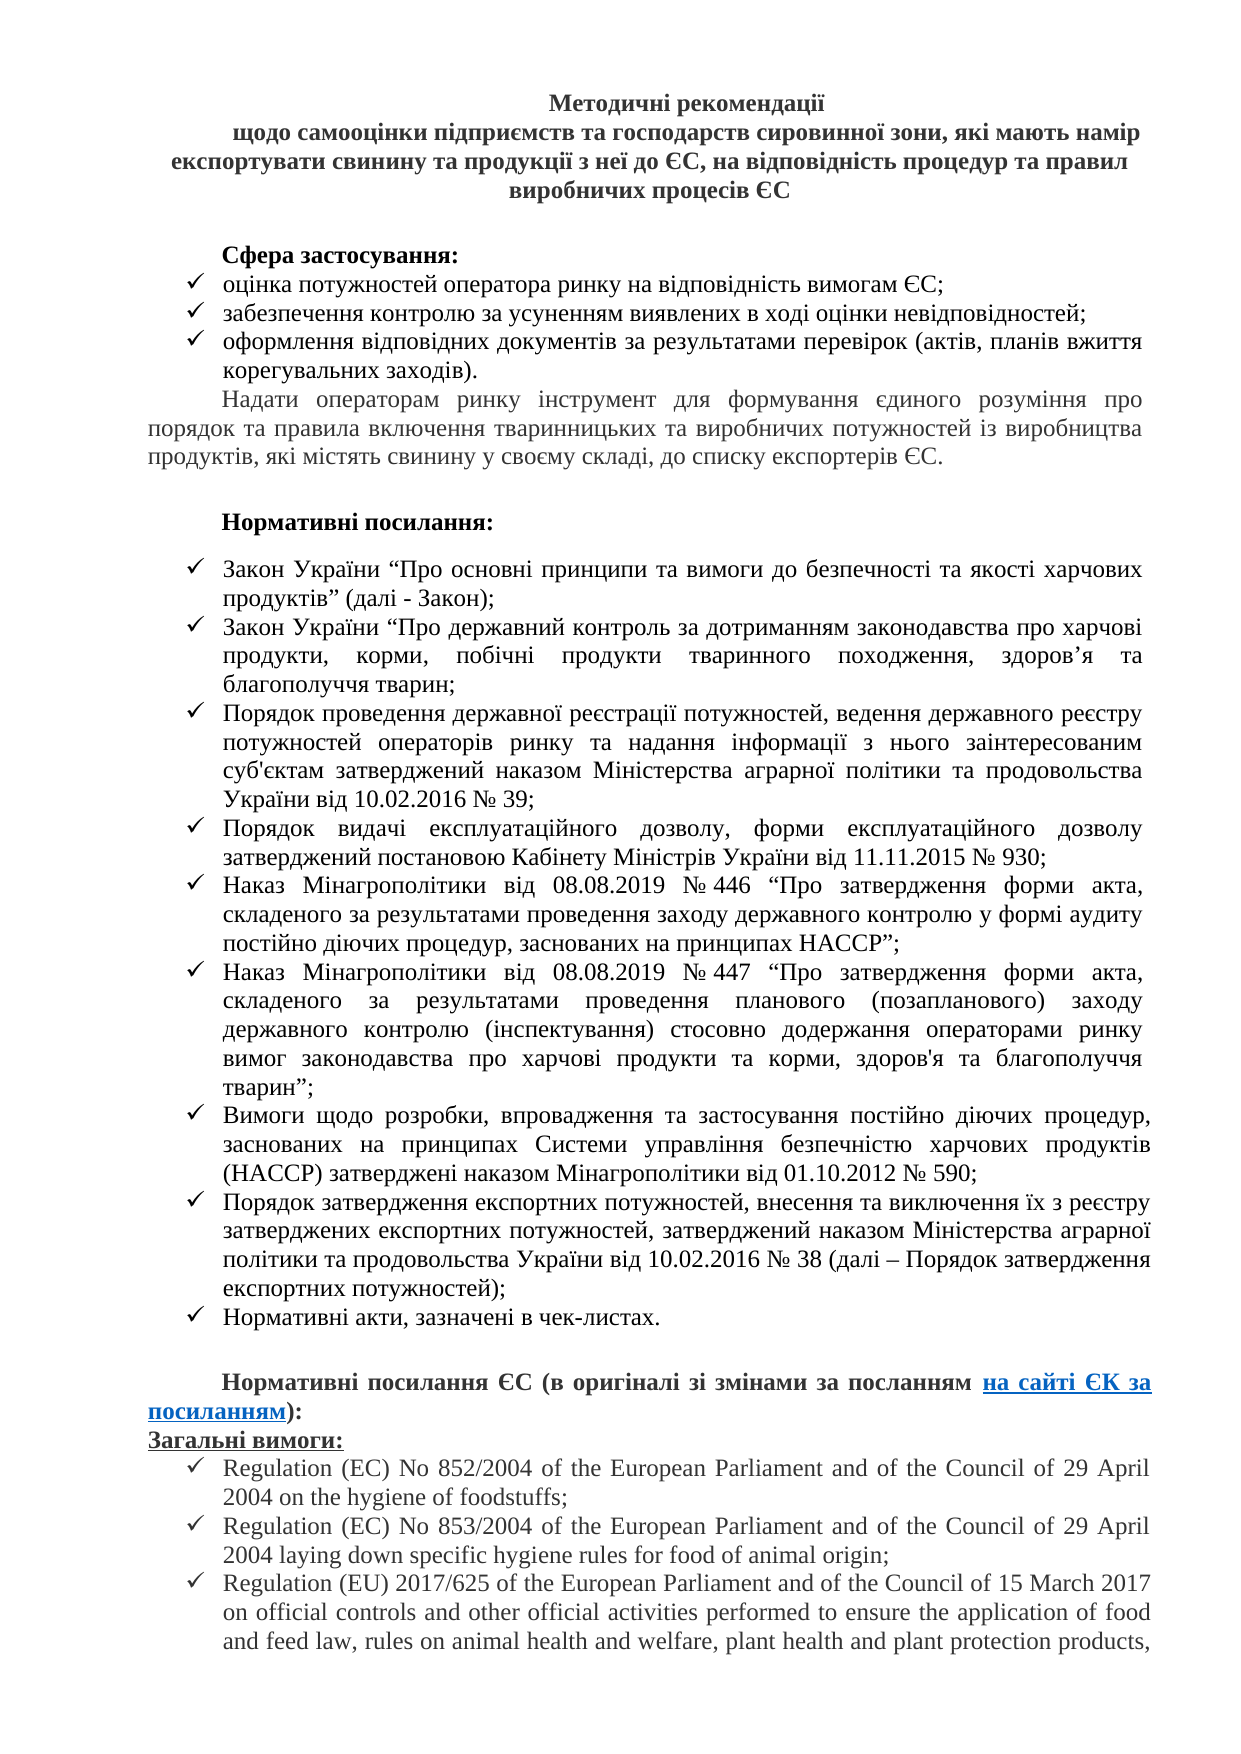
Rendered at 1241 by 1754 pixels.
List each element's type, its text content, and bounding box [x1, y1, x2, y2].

list оформлення відповідних документів за результатами перевірок (актів, планів вжиття корегувальних заходів). [185, 326, 1143, 384]
list Порядок видачі експлуатаційного дозволу, форми експлуатаційного дозволу затверджений постановою Кабінету Міністрів України від 11.11.2015 № 930; [185, 813, 1143, 871]
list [185, 1568, 1152, 1655]
list Regulation (EC) No 853/2004 of the European Parliament and of the Council of 29 April 2004 laying down specific hygiene rules for food of animal origin; [185, 1511, 1152, 1568]
text Надати операторам ринку інструмент для формування єдиного розуміння про порядок та правила включення тваринницьких та виробничих потужностей із виробництва продуктів, які містять свинину у своєму складі, до списку експортерів ЄС. [148, 384, 1143, 470]
text Методичні рекомендації [148, 88, 1152, 117]
text Нормативні посилання: [148, 507, 1143, 535]
list Закон України “Про основні принципи та вимоги до безпечності та якості харчових продуктів” (далі - Закон); [185, 554, 1143, 612]
text Нормативні посилання ЄС (в оригіналі зі змінами за посланням на сайті ЄК за посиланням): [148, 1367, 1152, 1425]
text Загальні вимоги: [148, 1425, 1152, 1453]
list Наказ Мінагрополітики від 08.08.2019 № 447 “Про затвердження форми акта, складеного за результатами проведення планового (позапланового) заходу державного контролю (інспектування) стосовно додержання операторами ринку вимог законодавства про харчові продукти та корми, здоров'я та благополуччя тварин”; [185, 957, 1143, 1101]
list оцінка потужностей оператора ринку на відповідність вимогам ЄС; [185, 269, 1143, 298]
list Закон України “Про державний контроль за дотриманням законодавства про харчові продукти, корми, побічні продукти тваринного походження, здоров’я та благополуччя тварин; [185, 612, 1143, 698]
text щодо самооцінки підприємств та господарств сировинної зони, які мають намір експортувати свинину та продукції з неї до ЄС, на відповідність процедур та правил виробничих процесів ЄС [148, 117, 1152, 203]
list Порядок проведення державної реєстрації потужностей, ведення державного реєстру потужностей операторів ринку та надання інформації з нього заінтересованим суб'єктам затверджений наказом Міністерства аграрної політики та продовольства України від 10.02.2016 № 39; [185, 698, 1143, 813]
list забезпечення контролю за усуненням виявлених в ході оцінки невідповідностей; [185, 298, 1143, 326]
text Сфера застосування: [148, 240, 1143, 269]
list Наказ Мінагрополітики від 08.08.2019 № 446 “Про затвердження форми акта, складеного за результатами проведення заходу державного контролю у формі аудиту постійно діючих процедур, заснованих на принципах НАССР”; [185, 871, 1143, 957]
list Нормативні акти, зазначені в чек-листах. [185, 1302, 1152, 1331]
list Вимоги щодо розробки, впровадження та застосування постійно діючих процедур, заснованих на принципах Системи управління безпечністю харчових продуктів (НАССР) затверджені наказом Мінагрополітики від 01.10.2012 № 590; [185, 1101, 1152, 1187]
list Regulation (EC) No 852/2004 of the European Parliament and of the Council of 29 April 2004 on the hygiene of foodstuffs; [185, 1453, 1152, 1511]
list Порядок затвердження експортних потужностей, внесення та виключення їх з реєстру затверджених експортних потужностей, затверджений наказом Міністерства аграрної політики та продовольства України від 10.02.2016 № 38 (далі – Порядок затвердження експортних потужностей); [185, 1187, 1152, 1302]
